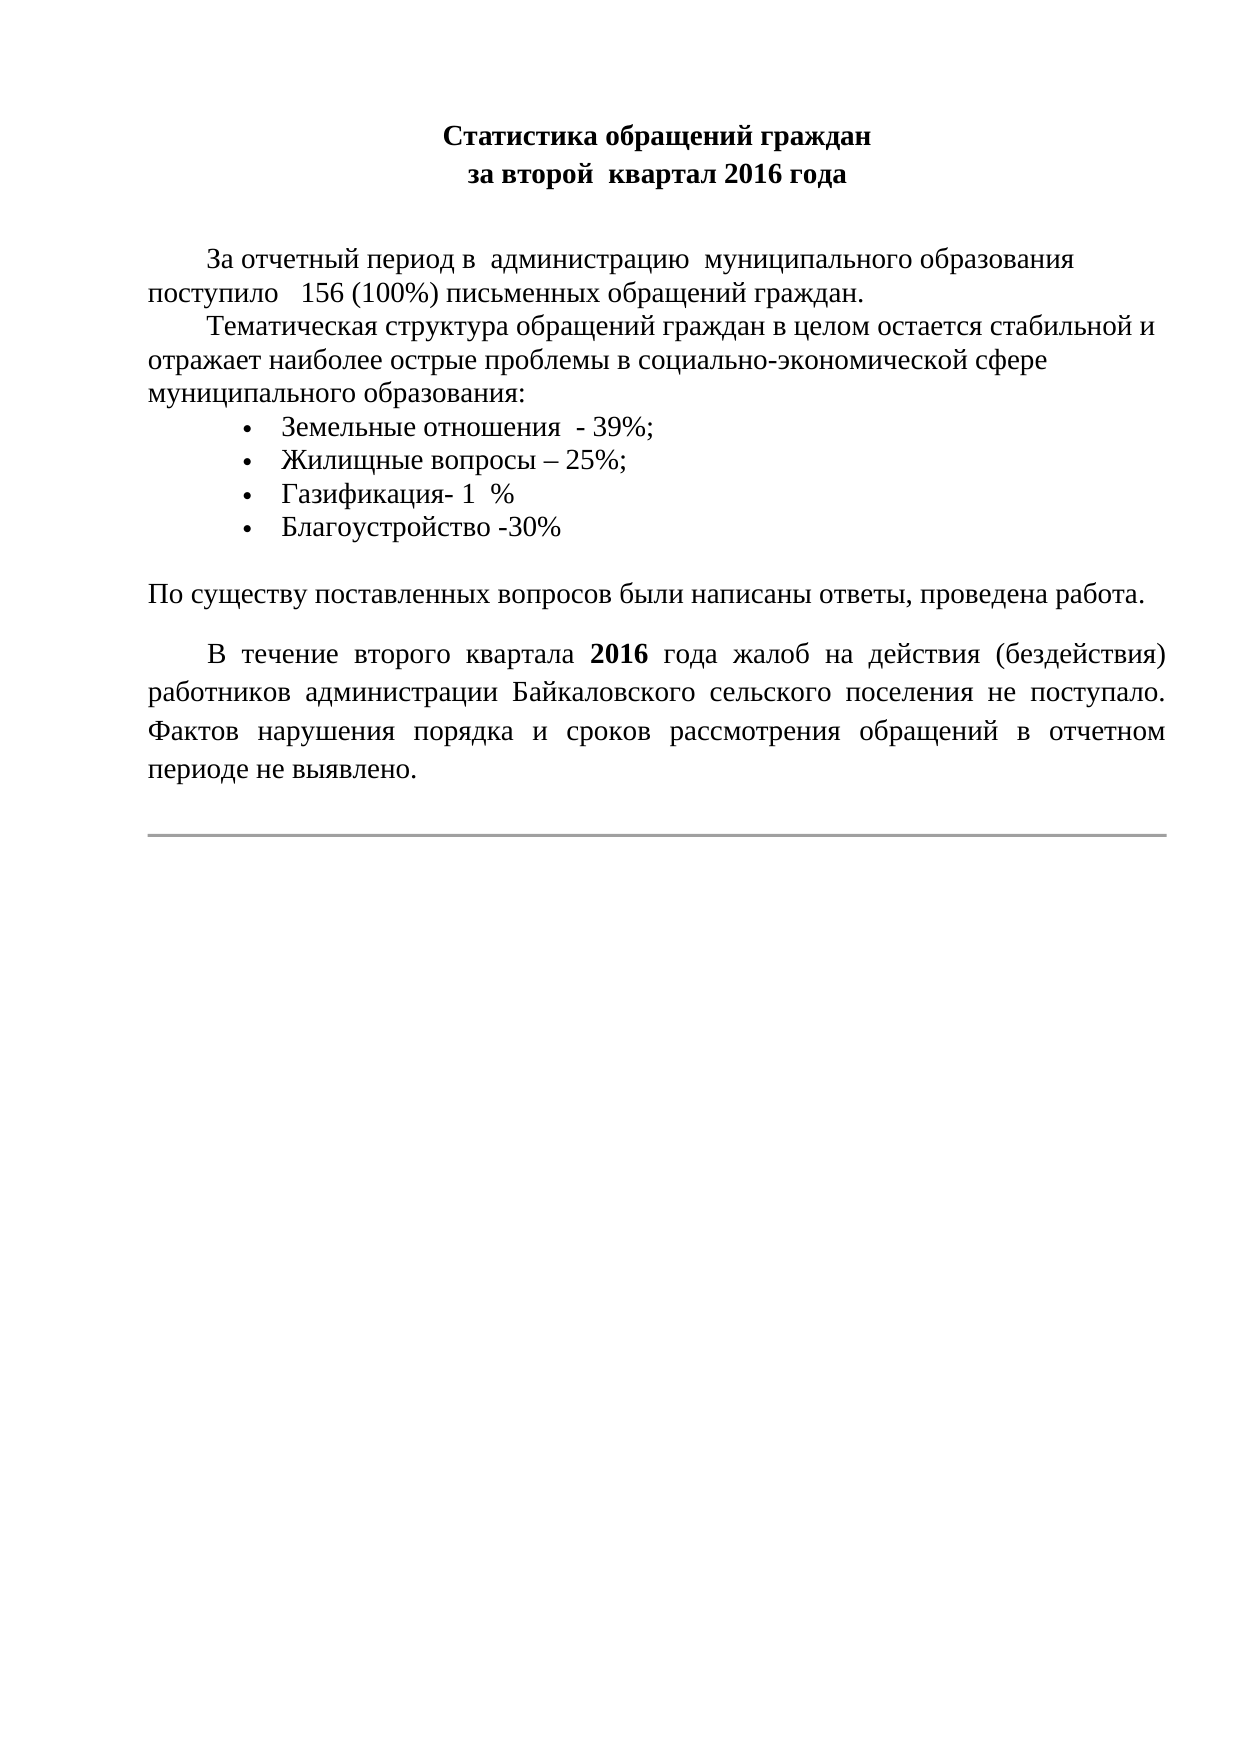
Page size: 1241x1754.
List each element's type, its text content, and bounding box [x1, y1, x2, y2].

text По существу поставленных вопросов были написаны ответы, проведена работа. [148, 577, 1167, 610]
list Благоустройство -30% [243, 509, 1167, 543]
list Жилищные вопросы – 25%; [243, 442, 1167, 476]
text Статистика обращений граждан за второй квартал 2016 года [148, 118, 1167, 190]
list Газификация- 1 % [243, 476, 1167, 509]
text За отчетный период в администрацию муниципального образования поступило 156 (100%) письменных обращений граждан. [148, 241, 1167, 308]
text Тематическая структура обращений граждан в целом остается стабильной и отражает наиболее острые проблемы в социально-экономической сфере муниципального образования: [148, 308, 1167, 409]
text В течение второго квартала 2016 года жалоб на действия (бездействия) работников администрации Байкаловского сельского поселения не поступало. Фактов нарушения порядка и сроков рассмотрения обращений в отчетном периоде не выявлено. [148, 636, 1167, 785]
list Земельные отношения - 39%; [243, 409, 1167, 442]
